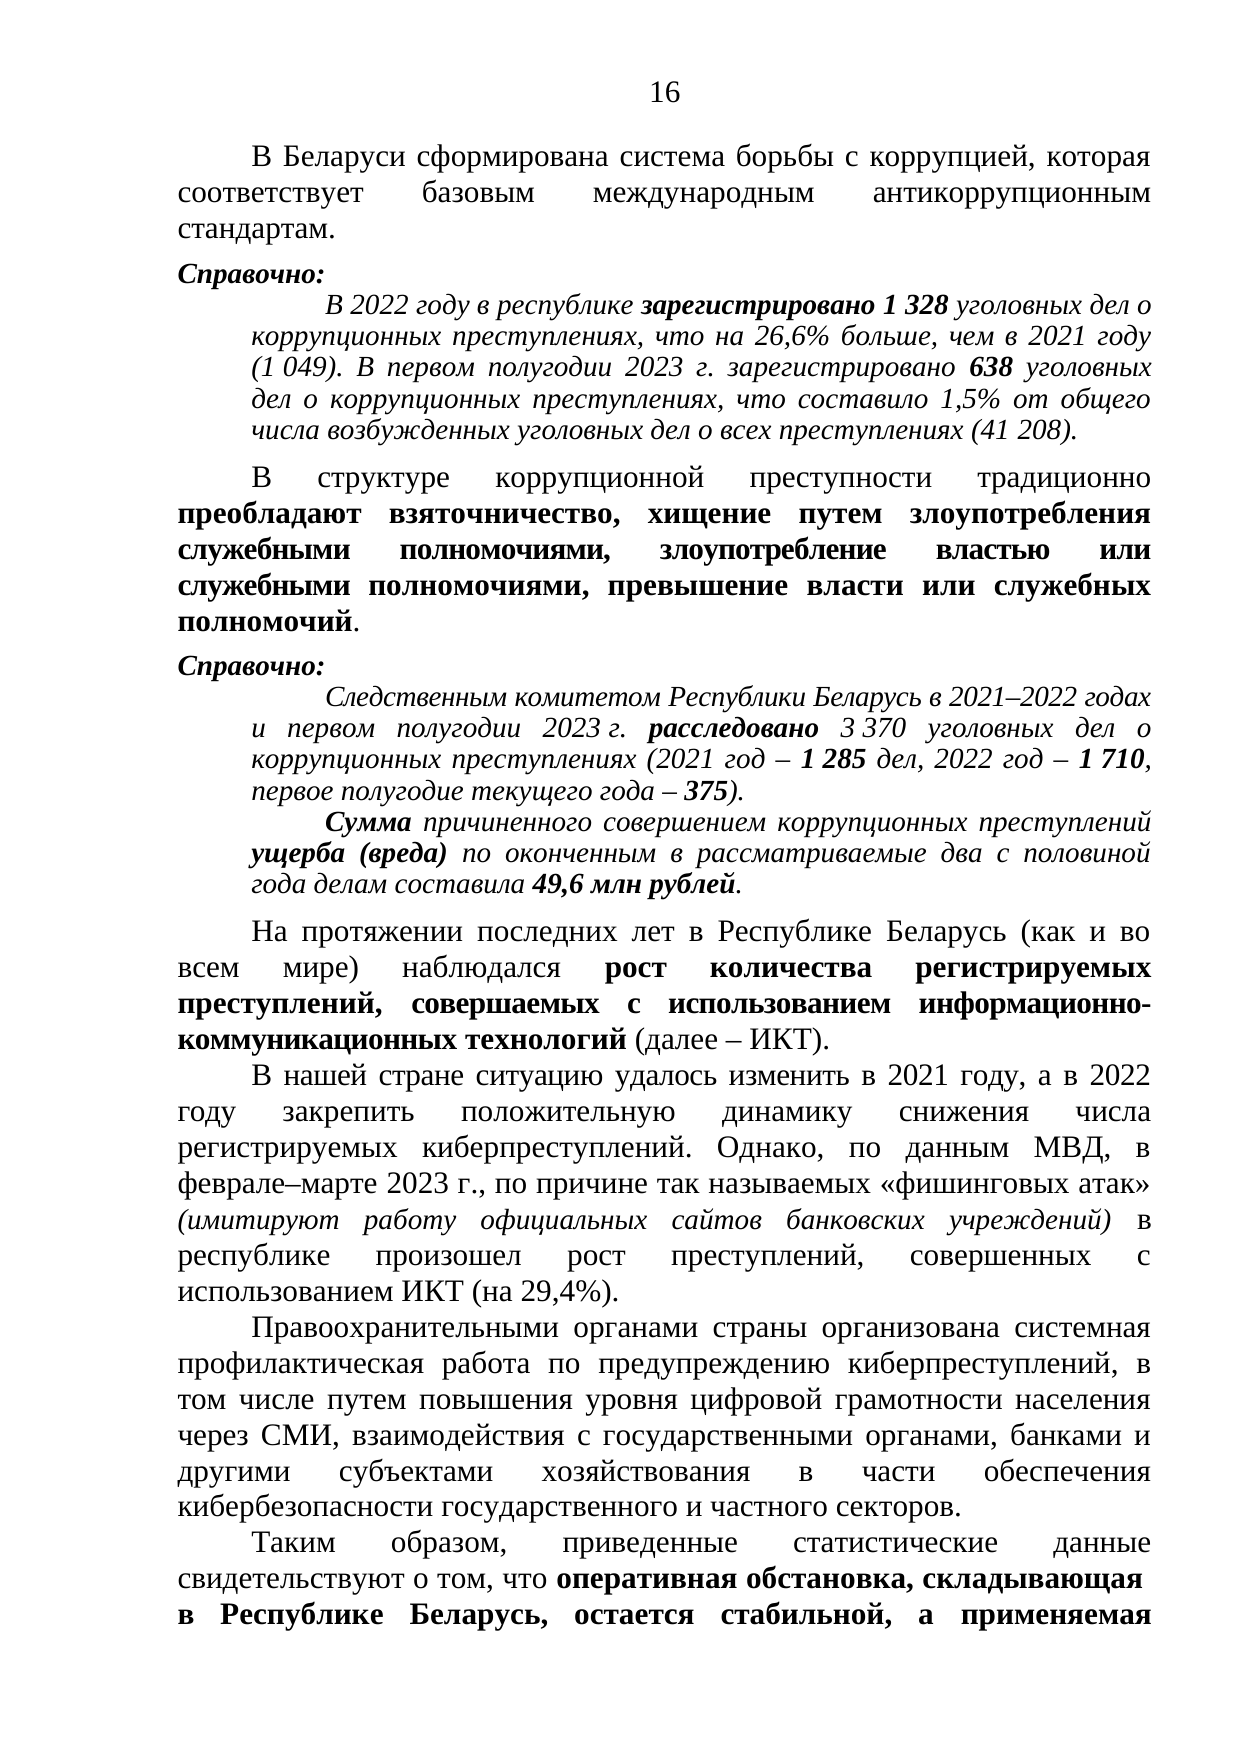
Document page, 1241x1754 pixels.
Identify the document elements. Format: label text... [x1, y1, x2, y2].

text Справочно: [177, 650, 1152, 681]
text Сумма причиненного совершением коррупционных преступлений ущерба (вреда) по оконченным в рассматриваемые два с половиной года делам составила 49,6 млн рублей. [251, 806, 1152, 900]
text На протяжении последних лет в Республике Беларусь (как и во всем мире) наблюдался рост количества регистрируемых преступлений, совершаемых с использованием информационно-коммуникационных технологий (далее – ИКТ). [177, 913, 1152, 1056]
text В нашей стране ситуацию удалось изменить в 2021 году, а в 2022 году закрепить положительную динамику снижения числа регистрируемых киберпреступлений. Однако, по данным МВД, в феврале–марте 2023 г., по причине так называемых «фишинговых атак» (имитируют работу официальных сайтов банковских учреждений) в республике произошел рост преступлений, совершенных с использованием ИКТ (на 29,4%). [177, 1056, 1152, 1308]
text Следственным комитетом Республики Беларусь в 2021–2022 годах и первом полугодии 2023 г. расследовано 3 370 уголовных дел о коррупционных преступлениях (2021 год – 1 285 дел, 2022 год – 1 710, первое полугодие текущего года – 375). [251, 681, 1152, 806]
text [177, 1524, 1152, 1631]
text Правоохранительными органами страны организована системная профилактическая работа по предупреждению киберпреступлений, в том числе путем повышения уровня цифровой грамотности населения через СМИ, взаимодействия с государственными органами, банками и другими субъектами хозяйствования в части обеспечения кибербезопасности государственного и частного секторов. [177, 1308, 1152, 1524]
text В структуре коррупционной преступности традиционно преобладают взяточничество, хищение путем злоупотребления служебными полномочиями, злоупотребление властью или служебными полномочиями, превышение власти или служебных полномочий. [177, 458, 1152, 638]
text В Беларуси сформирована система борьбы с коррупцией, которая соответствует базовым международным антикоррупционным стандартам. [177, 138, 1152, 246]
text В 2022 году в республике зарегистрировано 1 328 уголовных дел о коррупционных преступлениях, что на 26,6% больше, чем в 2021 году (1 049). В первом полугодии 2023 г. зарегистрировано 638 уголовных дел о коррупционных преступлениях, что составило 1,5% от общего числа возбужденных уголовных дел о всех преступлениях (41 208). [251, 289, 1152, 446]
text Справочно: [177, 258, 1152, 289]
